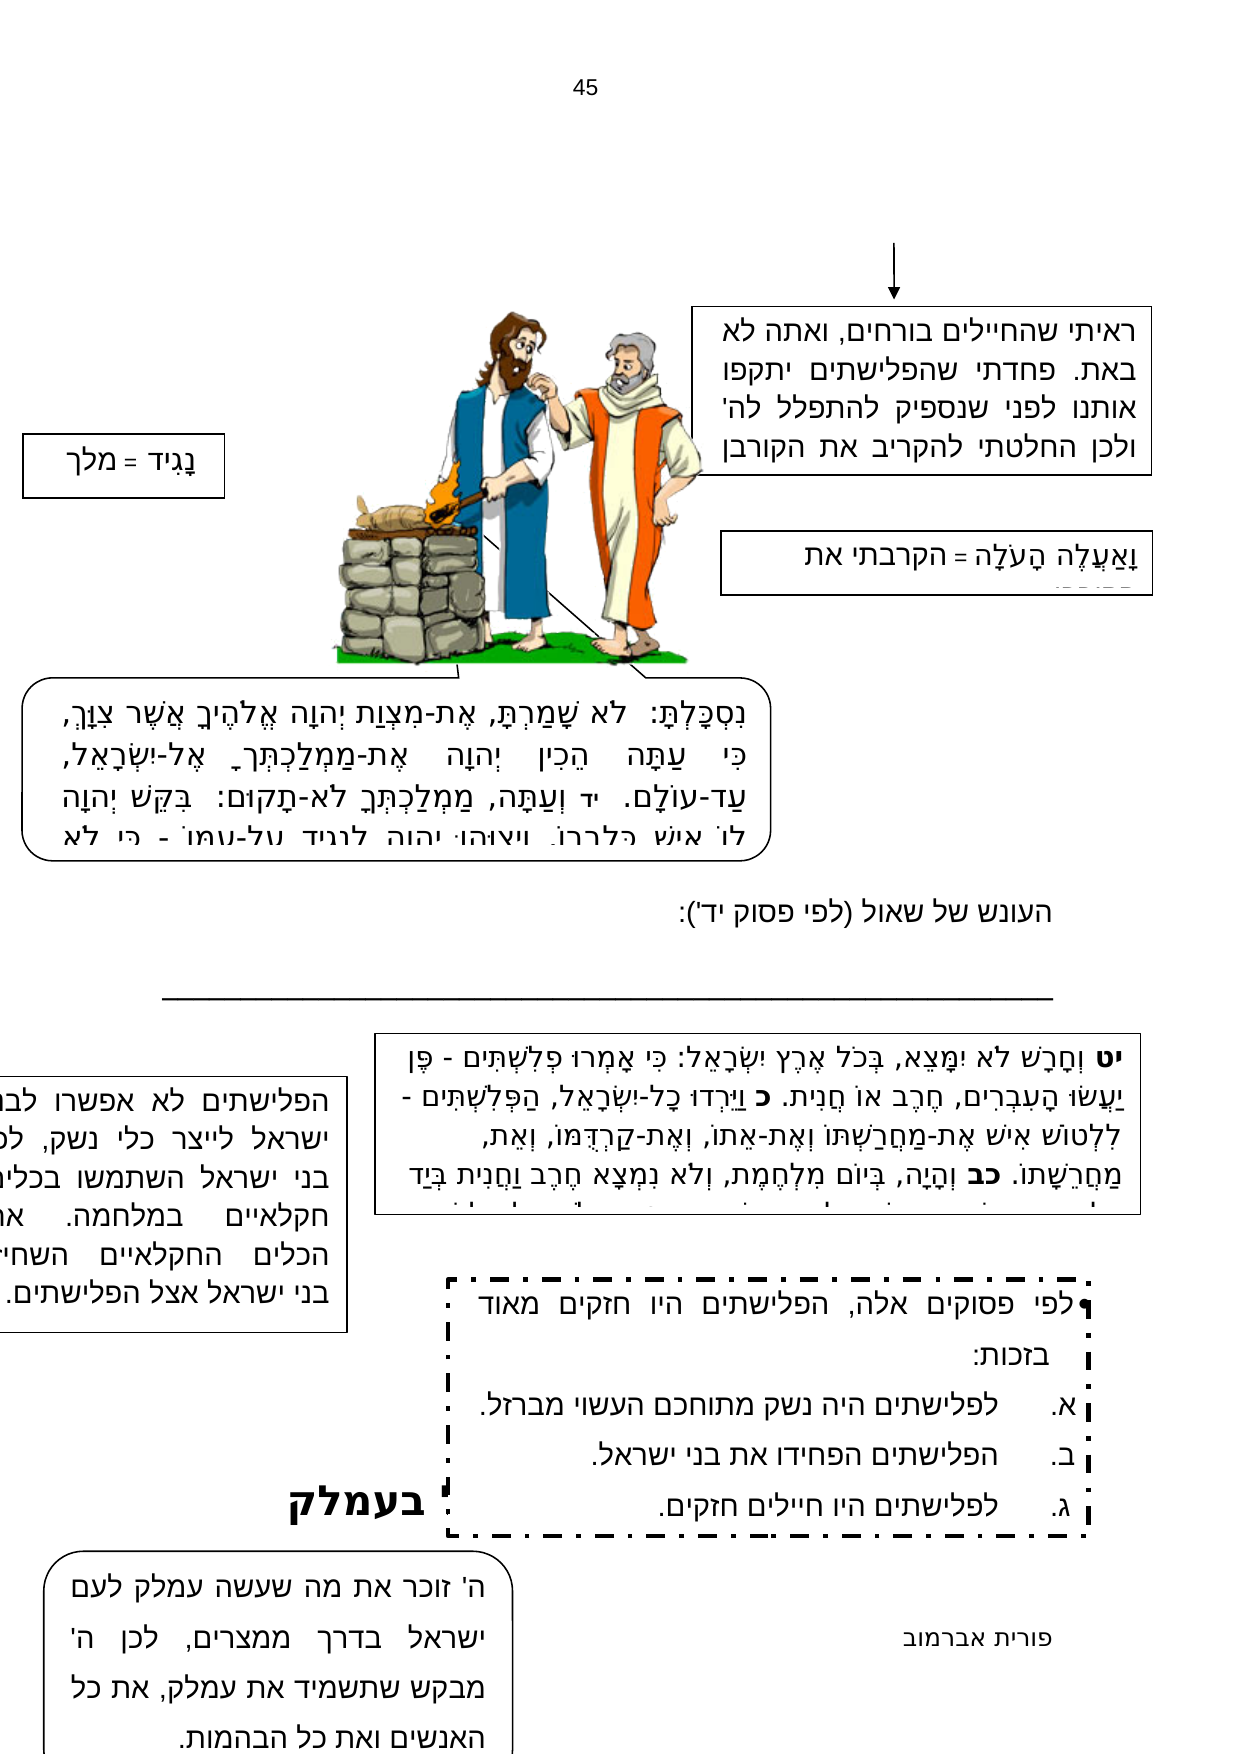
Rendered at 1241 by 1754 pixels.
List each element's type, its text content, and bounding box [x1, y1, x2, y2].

text העונש של שאול (לפי פסוק יד'): _________________________________________________________ [118, 895, 1053, 1001]
subtitle פרק טו - מלחמת שאול בעמלק [118, 1477, 448, 1525]
picture [328, 298, 707, 677]
